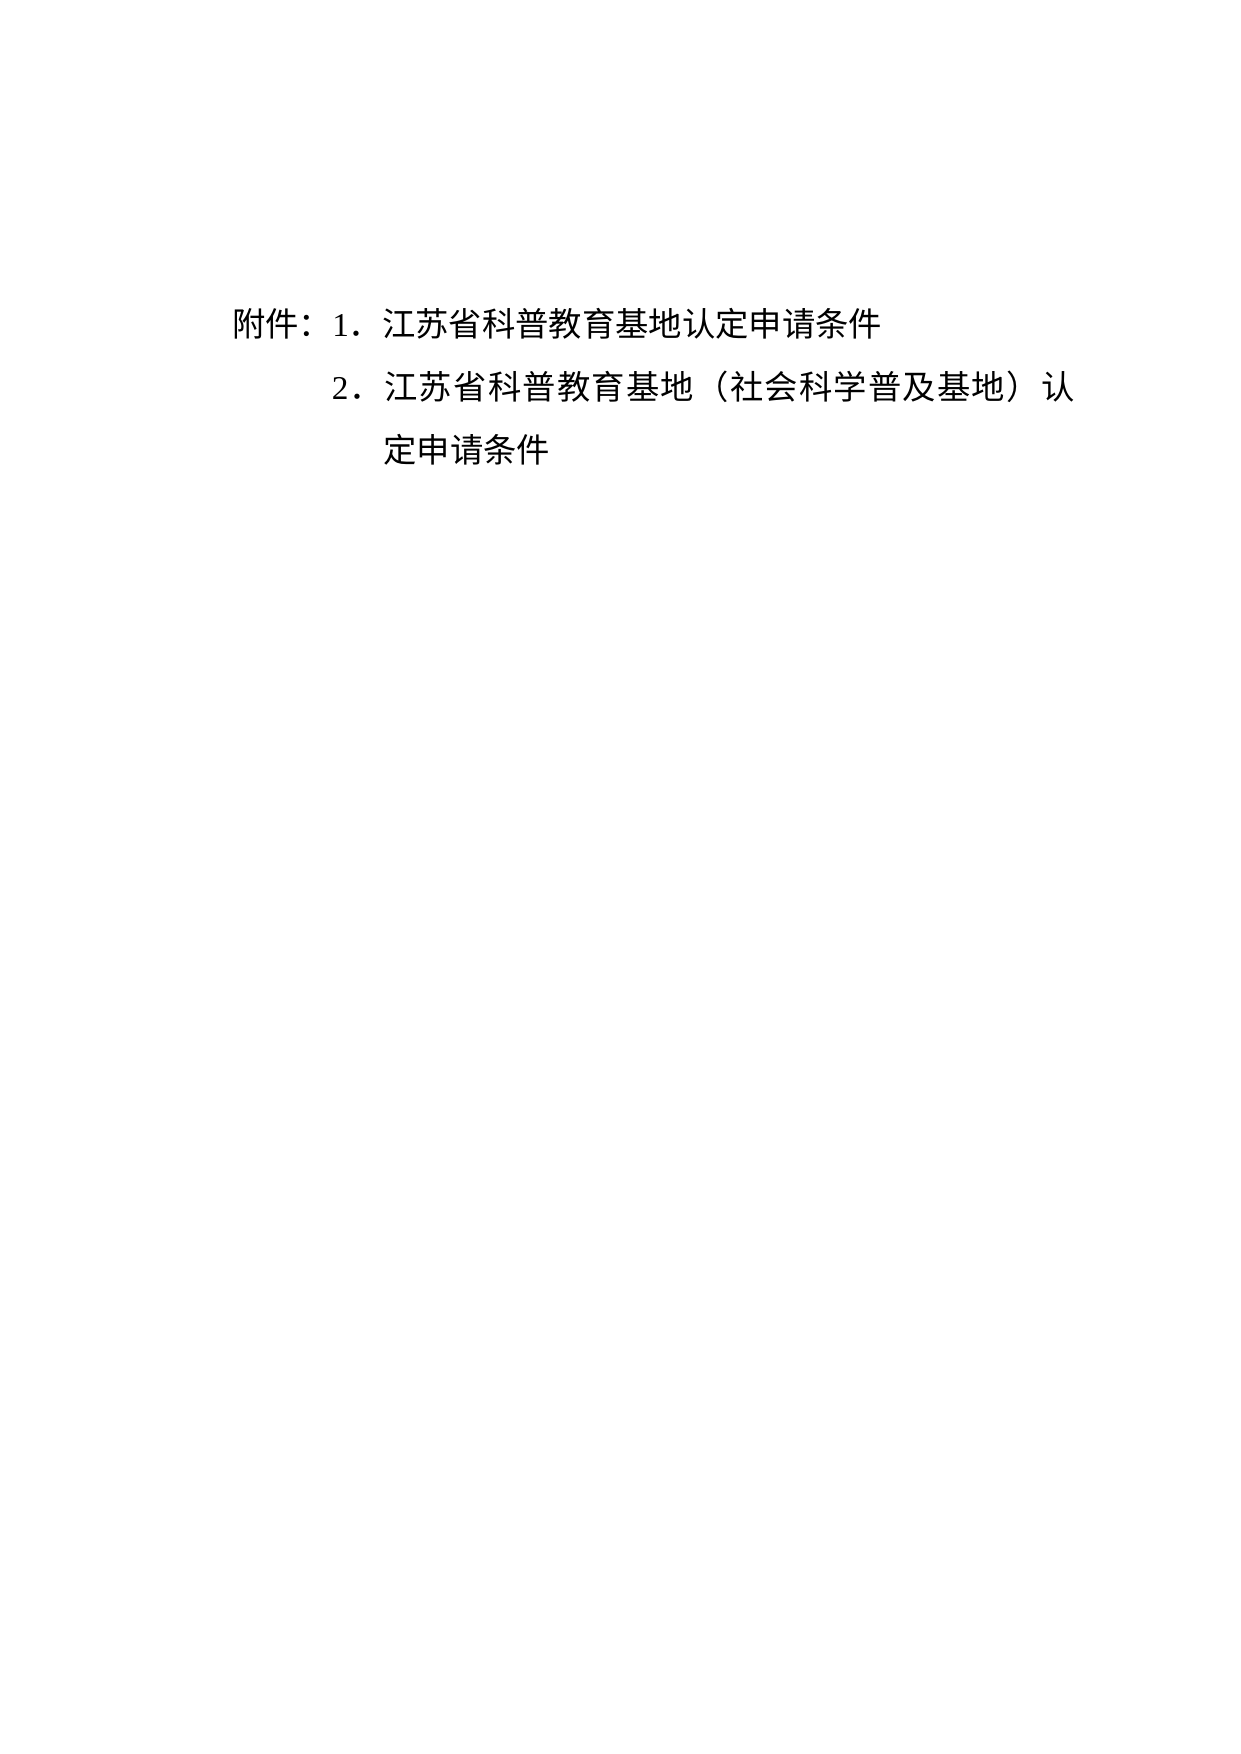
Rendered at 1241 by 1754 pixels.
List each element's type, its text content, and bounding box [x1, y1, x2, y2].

text 附件：1．江苏省科普教育基地认定申请条件 [165, 290, 1075, 353]
text 2．江苏省科普教育基地（社会科学普及基地）认定申请条件 [332, 353, 1075, 479]
